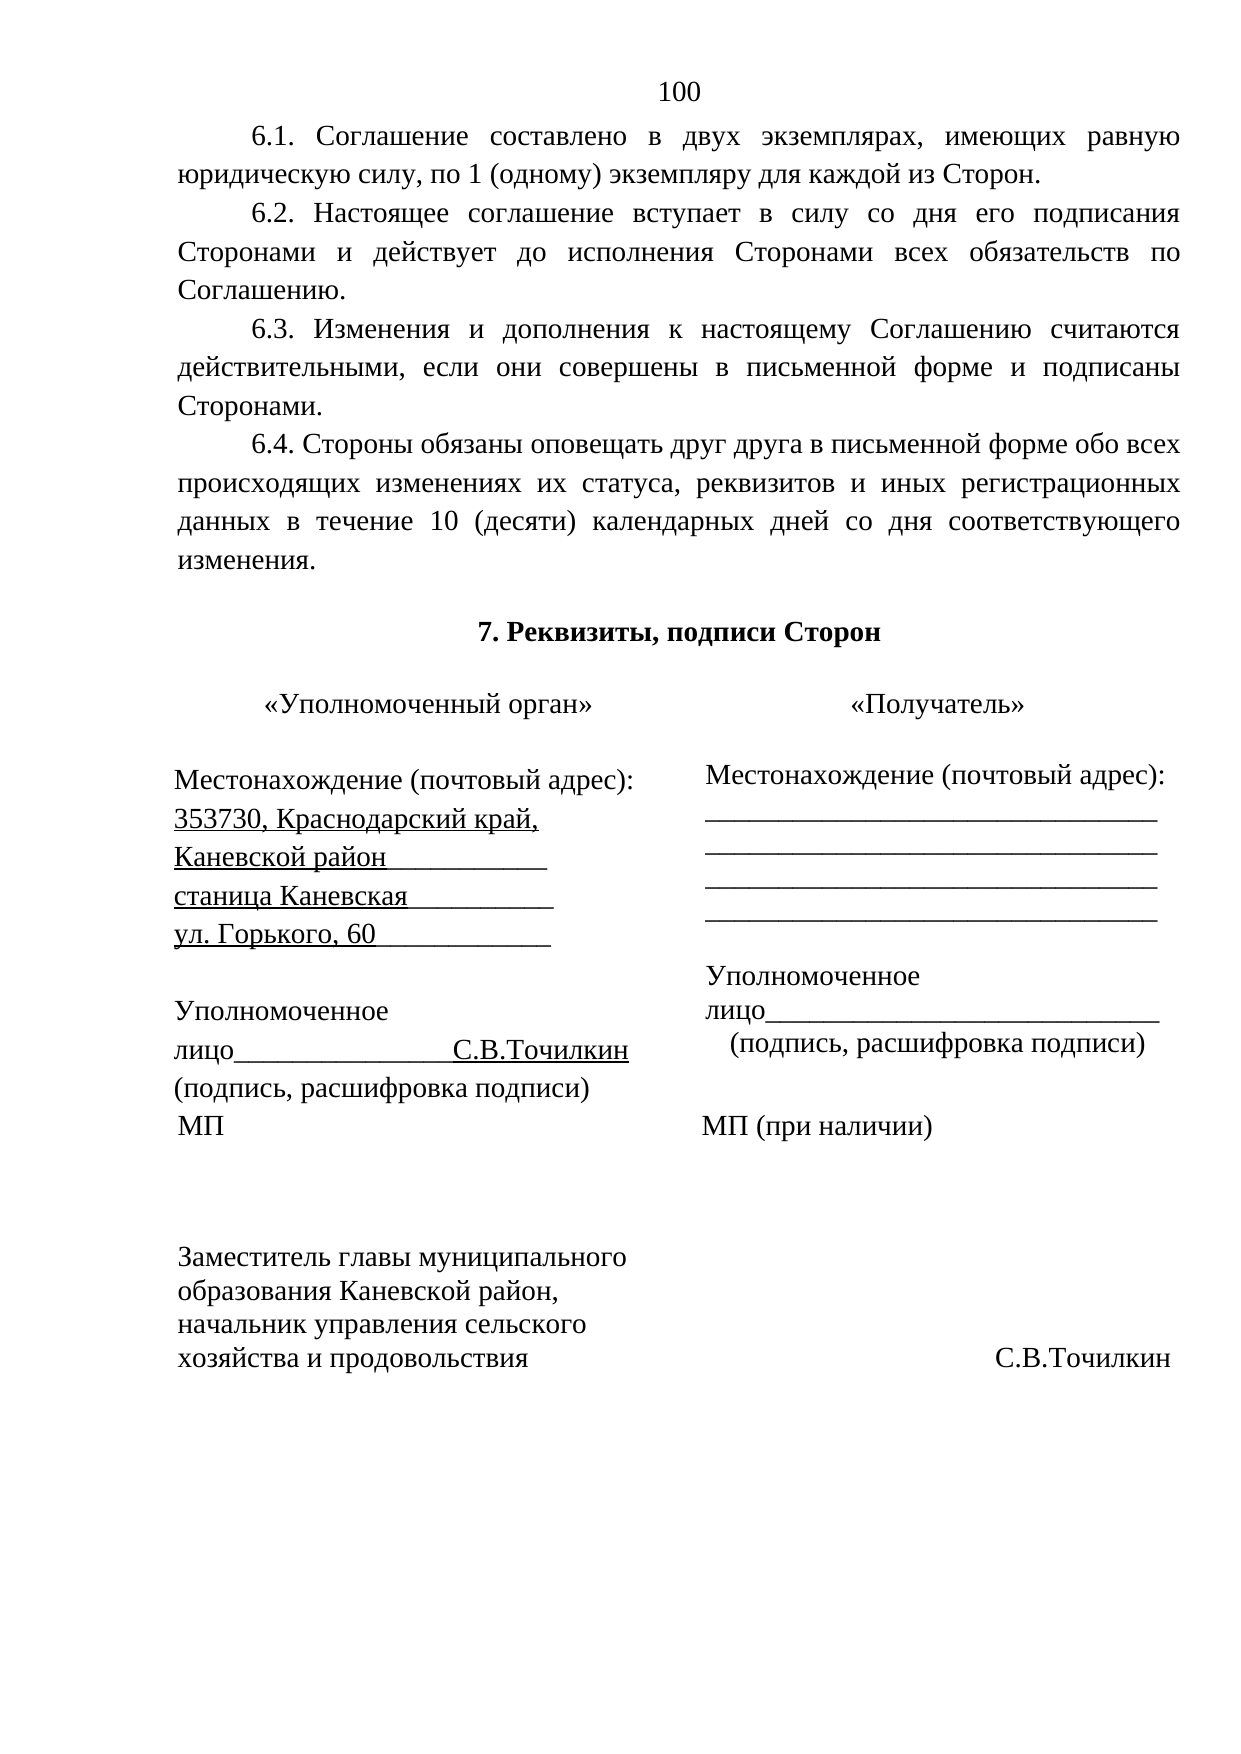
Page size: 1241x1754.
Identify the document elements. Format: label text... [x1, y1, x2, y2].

text 6.1. Соглашение составлено в двух экземплярах, имеющих равную юридическую силу, по 1 (одному) экземпляру для каждой из Сторон. [177, 118, 1181, 190]
text 6.4. Стороны обязаны оповещать друг друга в письменной форме обо всех происходящих изменениях их статуса, реквизитов и иных регистрационных данных в течение 10 (десяти) календарных дней со дня соответствующего изменения. [177, 426, 1181, 576]
text Заместитель главы муниципального [177, 1239, 1181, 1273]
text МП МП (при наличии) [177, 1108, 1181, 1141]
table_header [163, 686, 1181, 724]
text начальник управления сельского [177, 1306, 1181, 1340]
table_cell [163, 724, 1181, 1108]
text образования Каневской район, [177, 1273, 1181, 1306]
text хозяйства и продовольствия С.В.Точилкин [177, 1340, 1181, 1373]
text 6.2. Настоящее соглашение вступает в силу со дня его подписания Сторонами и действует до исполнения Сторонами всех обязательств по Соглашению. [177, 195, 1181, 306]
text 7. Реквизиты, подписи Сторон [177, 614, 1181, 648]
text 6.3. Изменения и дополнения к настоящему Соглашению считаются действительными, если они совершены в письменной форме и подписаны Сторонами. [177, 311, 1181, 421]
